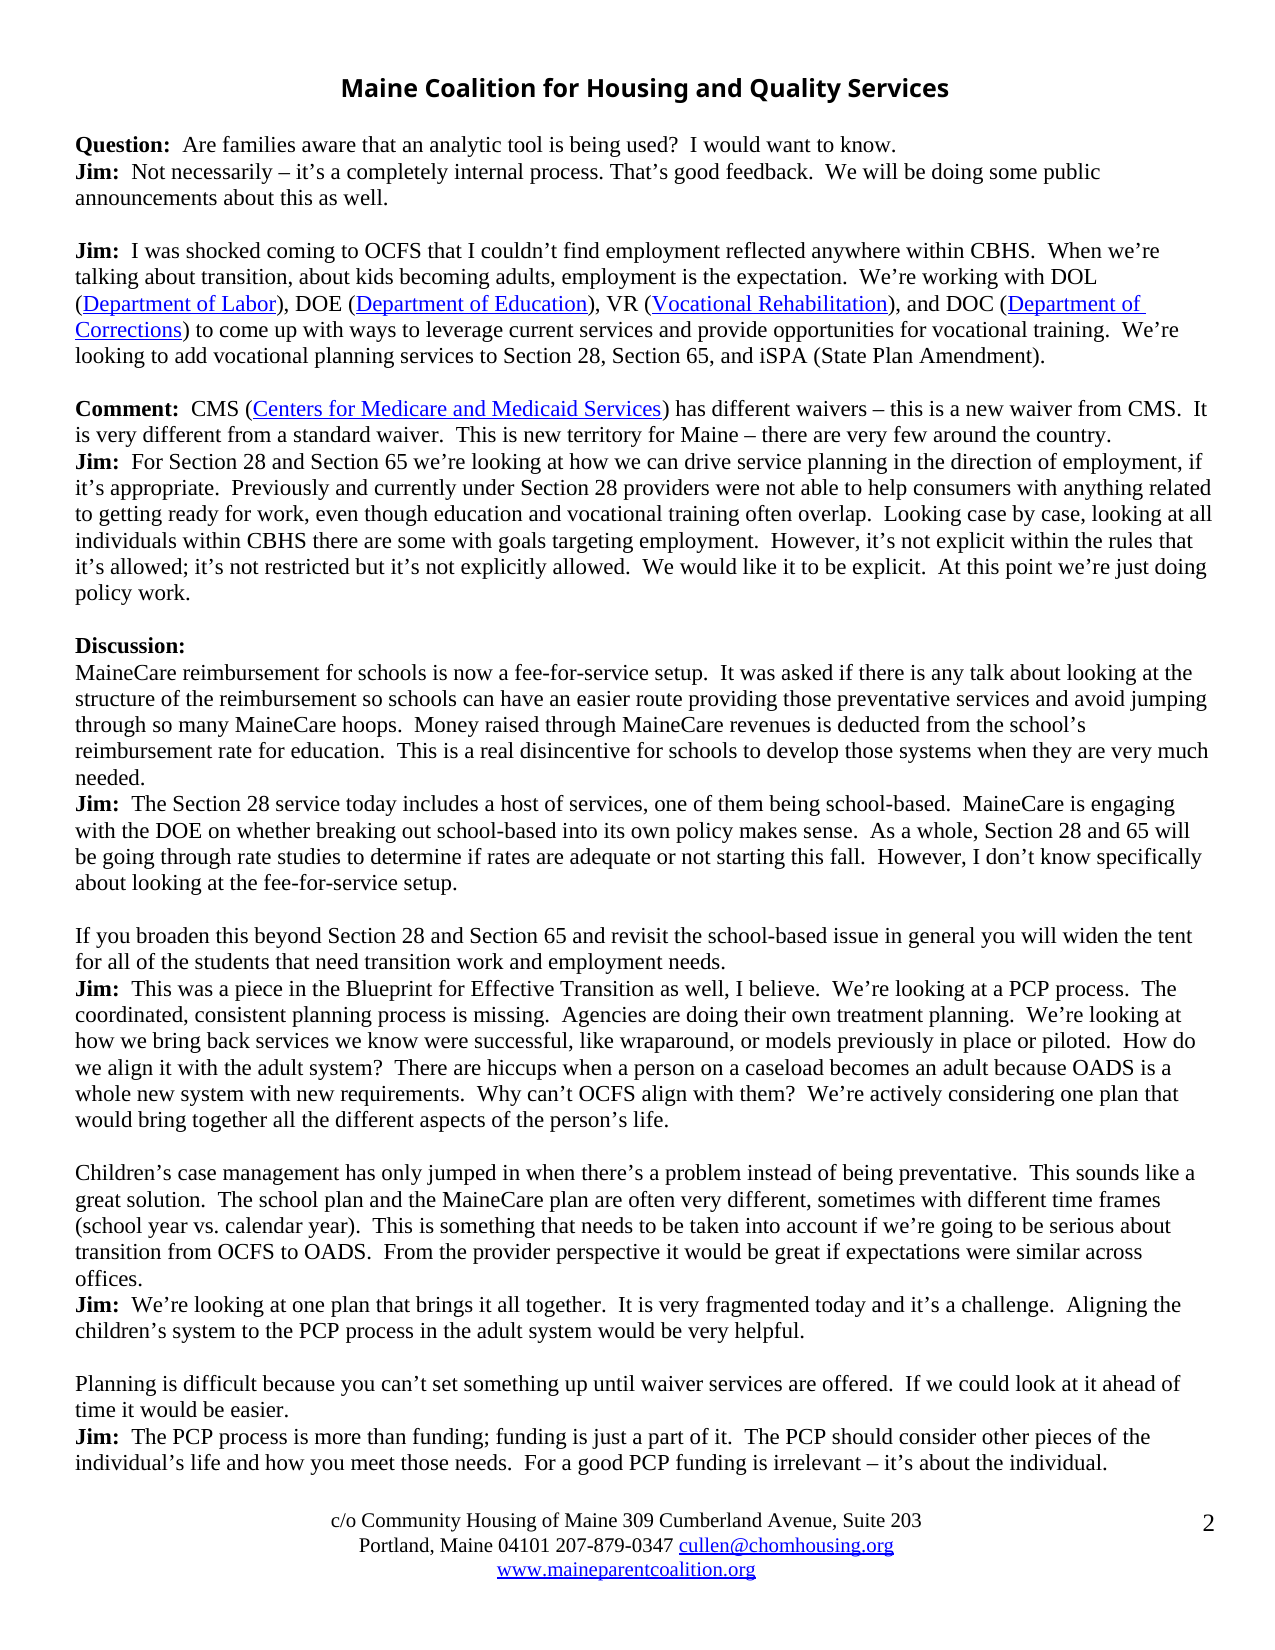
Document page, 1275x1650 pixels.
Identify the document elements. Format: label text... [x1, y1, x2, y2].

text If you broaden this beyond Section 28 and Section 65 and revisit the school-based issue in general you will widen the tent for all of the students that need transition work and employment needs. [75, 922, 1215, 975]
text Jim: This was a piece in the Blueprint for Effective Transition as well, I believe. We’re looking at a PCP process. The coordinated, consistent planning process is missing. Agencies are doing their own treatment planning. We’re looking at how we bring back services we know were successful, like wraparound, or models previously in place or piloted. How do we align it with the adult system? There are hiccups when a person on a caseload becomes an adult because OADS is a whole new system with new requirements. Why can’t OCFS align with them? We’re actively considering one plan that would bring together all the different aspects of the person’s life. [75, 975, 1215, 1133]
text Question: Are families aware that an analytic tool is being used? I would want to know. [75, 131, 1215, 158]
text Jim: We’re looking at one plan that brings it all together. It is very fragmented today and it’s a challenge. Aligning the children’s system to the PCP process in the adult system would be very helpful. [75, 1291, 1215, 1344]
text Planning is difficult because you can’t set something up until waiver services are offered. If we could look at it ahead of time it would be easier. [75, 1370, 1215, 1423]
text Comment: CMS (Centers for Medicare and Medicaid Services) has different waivers – this is a new waiver from CMS. It is very different from a standard waiver. This is new territory for Maine – there are very few around the country. [75, 395, 1215, 448]
text Jim: For Section 28 and Section 65 we’re looking at how we can drive service planning in the direction of employment, if it’s appropriate. Previously and currently under Section 28 providers were not able to help consumers with anything related to getting ready for work, even though education and vocational training often overlap. Looking case by case, looking at all individuals within CBHS there are some with goals targeting employment. However, it’s not explicit within the rules that it’s allowed; it’s not restricted but it’s not explicitly allowed. We would like it to be explicit. At this point we’re just doing policy work. [75, 448, 1215, 606]
text Jim: The PCP process is more than funding; funding is just a part of it. The PCP should consider other pieces of the individual’s life and how you meet those needs. For a good PCP funding is irrelevant – it’s about the individual. [75, 1423, 1215, 1476]
text Discussion: [75, 632, 1215, 658]
text Jim: I was shocked coming to OCFS that I couldn’t find employment reflected anywhere within CBHS. When we’re talking about transition, about kids becoming adults, employment is the expectation. We’re working with DOL (Department of Labor), DOE (Department of Education), VR (Vocational Rehabilitation), and DOC (Department of Corrections) to come up with ways to leverage current services and provide opportunities for vocational training. We’re looking to add vocational planning services to Section 28, Section 65, and iSPA (State Plan Amendment). [75, 237, 1215, 369]
text Jim: The Section 28 service today includes a host of services, one of them being school-based. MaineCare is engaging with the DOE on whether breaking out school-based into its own policy makes sense. As a whole, Section 28 and 65 will be going through rate studies to determine if rates are adequate or not starting this fall. However, I don’t know specifically about looking at the fee-for-service setup. [75, 790, 1215, 896]
text Children’s case management has only jumped in when there’s a problem instead of being preventative. This sounds like a great solution. The school plan and the MaineCare plan are often very different, sometimes with different time frames (school year vs. calendar year). This is something that needs to be taken into account if we’re going to be serious about transition from OCFS to OADS. From the provider perspective it would be great if expectations were similar across offices. [75, 1159, 1215, 1291]
text MaineCare reimbursement for schools is now a fee-for-service setup. It was asked if there is any talk about looking at the structure of the reimbursement so schools can have an easier route providing those preventative services and avoid jumping through so many MaineCare hoops. Money raised through MaineCare revenues is deducted from the school’s reimbursement rate for education. This is a real disincentive for schools to develop those systems when they are very much needed. [75, 658, 1215, 790]
text Jim: Not necessarily – it’s a completely internal process. That’s good feedback. We will be doing some public announcements about this as well. [75, 158, 1215, 211]
